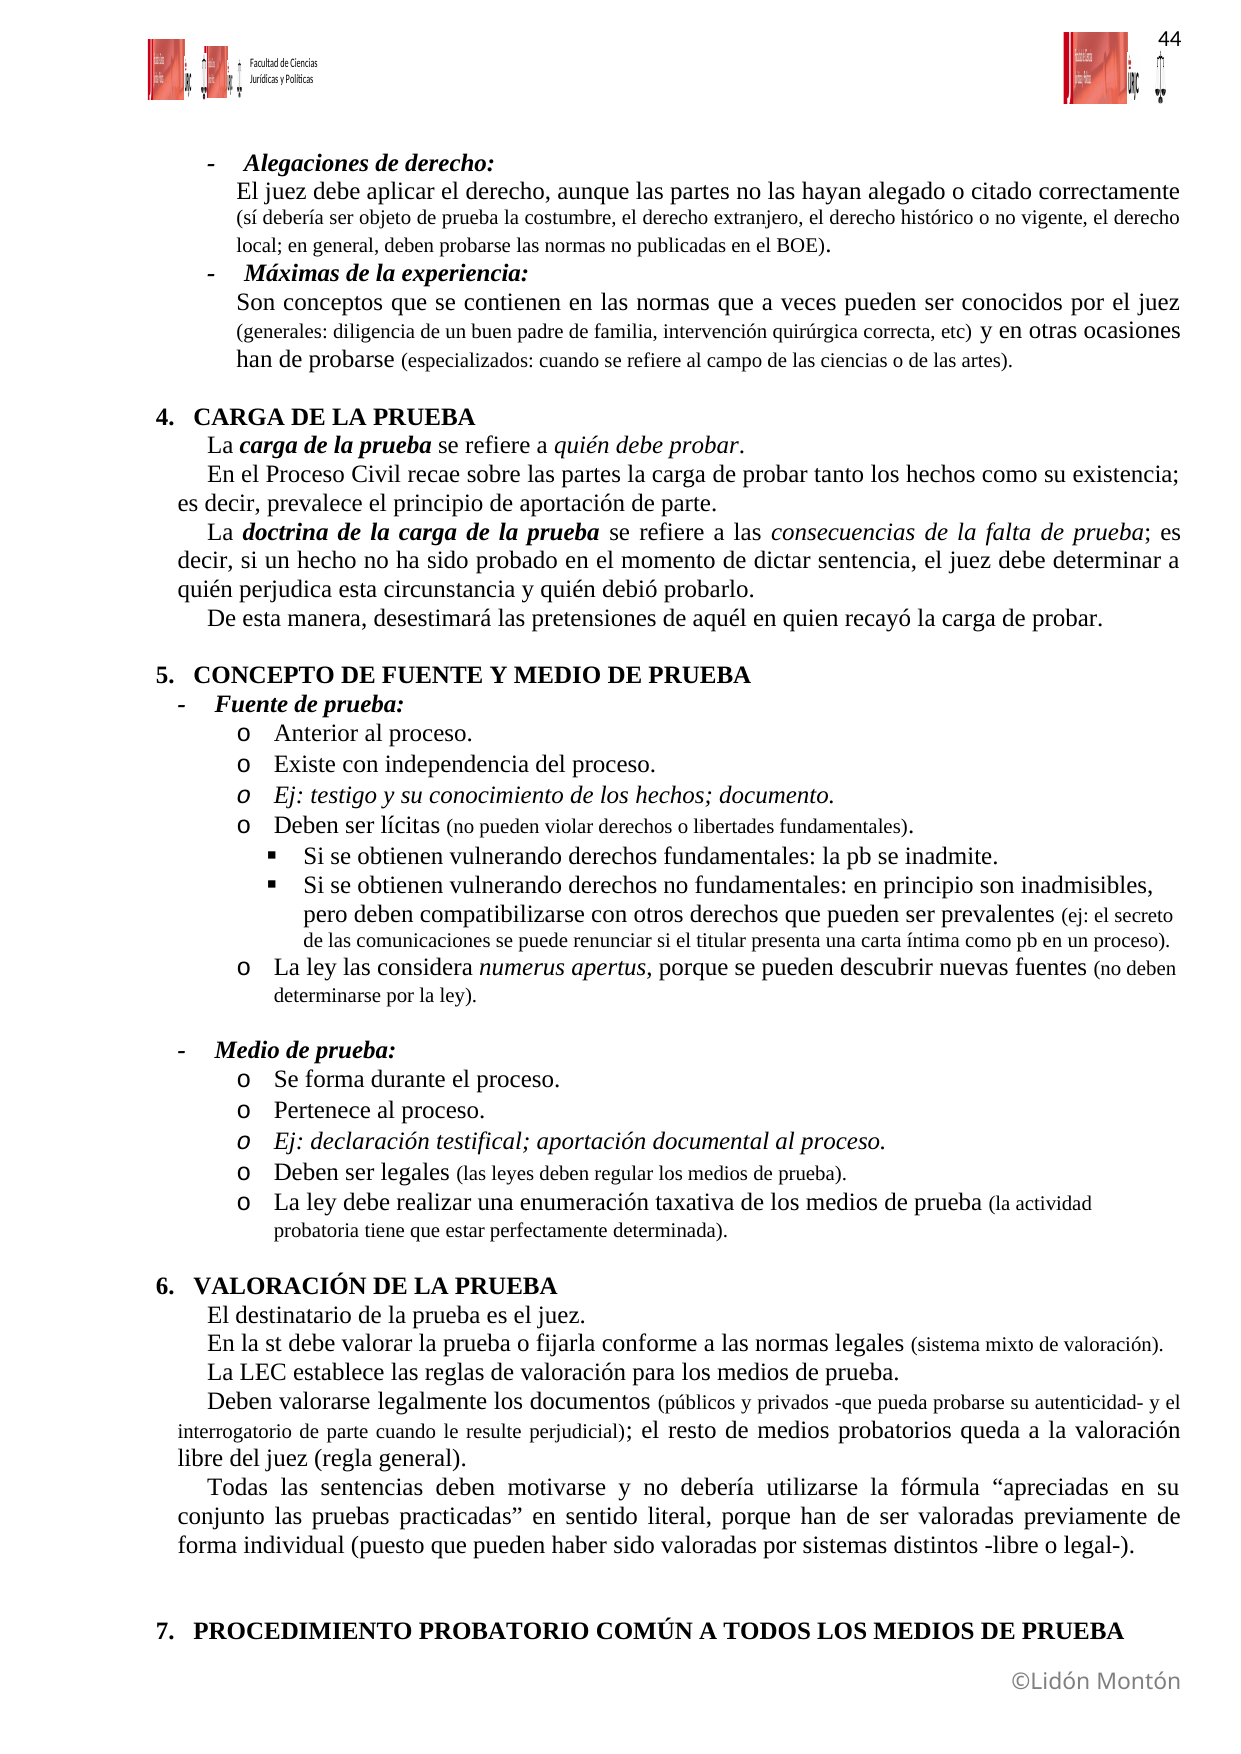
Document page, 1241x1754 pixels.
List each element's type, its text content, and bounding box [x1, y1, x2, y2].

list VALORACIÓN DE LA PRUEBA [156, 1271, 1181, 1300]
list Máximas de la experiencia: [207, 258, 1181, 287]
list Deben ser legales (las leyes deben regular los medios de prueba). [236, 1157, 1181, 1187]
list Deben ser lícitas (no pueden violar derechos o libertades fundamentales). [236, 811, 1181, 841]
text La LEC establece las reglas de valoración para los medios de prueba. [177, 1357, 1181, 1386]
list CARGA DE LA PRUEBA [156, 402, 1181, 431]
list Si se obtienen vulnerando derechos fundamentales: la pb se inadmite. [266, 841, 1181, 870]
list Ej: testigo y su conocimiento de los hechos; documento. [236, 780, 1181, 811]
text La carga de la prueba se refiere a quién debe probar. [177, 431, 1181, 459]
list La ley las considera numerus apertus, porque se pueden descubrir nuevas fuentes (no deben determinarse por la ley). [236, 952, 1181, 1007]
list Si se obtienen vulnerando derechos no fundamentales: en principio son inadmisibles, pero deben compatibilizarse con otros derechos que pueden ser prevalentes (ej: el secreto de las comunicaciones se puede renunciar si el titular presenta una carta íntima como pb en un proceso). [266, 870, 1181, 952]
text El destinatario de la prueba es el juez. [177, 1300, 1181, 1328]
list CONCEPTO DE FUENTE Y MEDIO DE PRUEBA [156, 661, 1181, 689]
text Son conceptos que se contienen en las normas que a veces pueden ser conocidos por el juez (generales: diligencia de un buen padre de familia, intervención quirúrgica correcta, etc) y en otras ocasiones han de probarse (especializados: cuando se refiere al campo de las ciencias o de las artes). [236, 287, 1181, 373]
text La doctrina de la carga de la prueba se refiere a las consecuencias de la falta de prueba; es decir, si un hecho no ha sido probado en el momento de dictar sentencia, el juez debe determinar a quién perjudica esta circunstancia y quién debió probarlo. [177, 517, 1181, 603]
list Pertenece al proceso. [236, 1095, 1181, 1126]
text En el Proceso Civil recae sobre las partes la carga de probar tanto los hechos como su existencia; es decir, prevalece el principio de aportación de parte. [177, 459, 1181, 517]
list La ley debe realizar una enumeración taxativa de los medios de prueba (la actividad probatoria tiene que estar perfectamente determinada). [236, 1187, 1181, 1242]
text De esta manera, desestimará las pretensiones de aquél en quien recayó la carga de probar. [177, 603, 1181, 632]
list Existe con independencia del proceso. [236, 749, 1181, 780]
list Se forma durante el proceso. [236, 1064, 1181, 1095]
text El juez debe aplicar el derecho, aunque las partes no las hayan alegado o citado correctamente (sí debería ser objeto de prueba la costumbre, el derecho extranjero, el derecho histórico o no vigente, el derecho local; en general, deben probarse las normas no publicadas en el BOE). [236, 176, 1181, 258]
text En la st debe valorar la prueba o fijarla conforme a las normas legales (sistema mixto de valoración). [177, 1328, 1181, 1357]
text Deben valorarse legalmente los documentos (públicos y privados -que pueda probarse su autenticidad- y el interrogatorio de parte cuando le resulte perjudicial); el resto de medios probatorios queda a la valoración libre del juez (regla general). [177, 1386, 1181, 1472]
list PROCEDIMIENTO PROBATORIO COMÚN A TODOS LOS MEDIOS DE PRUEBA [156, 1616, 1181, 1645]
list Alegaciones de derecho: [207, 148, 1181, 176]
list Anterior al proceso. [236, 718, 1181, 749]
list Ej: declaración testifical; aportación documental al proceso. [236, 1126, 1181, 1157]
text Todas las sentencias deben motivarse y no debería utilizarse la fórmula “apreciadas en su conjunto las pruebas practicadas” en sentido literal, porque han de ser valoradas previamente de forma individual (puesto que pueden haber sido valoradas por sistemas distintos -libre o legal-). [177, 1472, 1181, 1558]
list Medio de prueba: [177, 1035, 1181, 1064]
list Fuente de prueba: [177, 689, 1181, 718]
